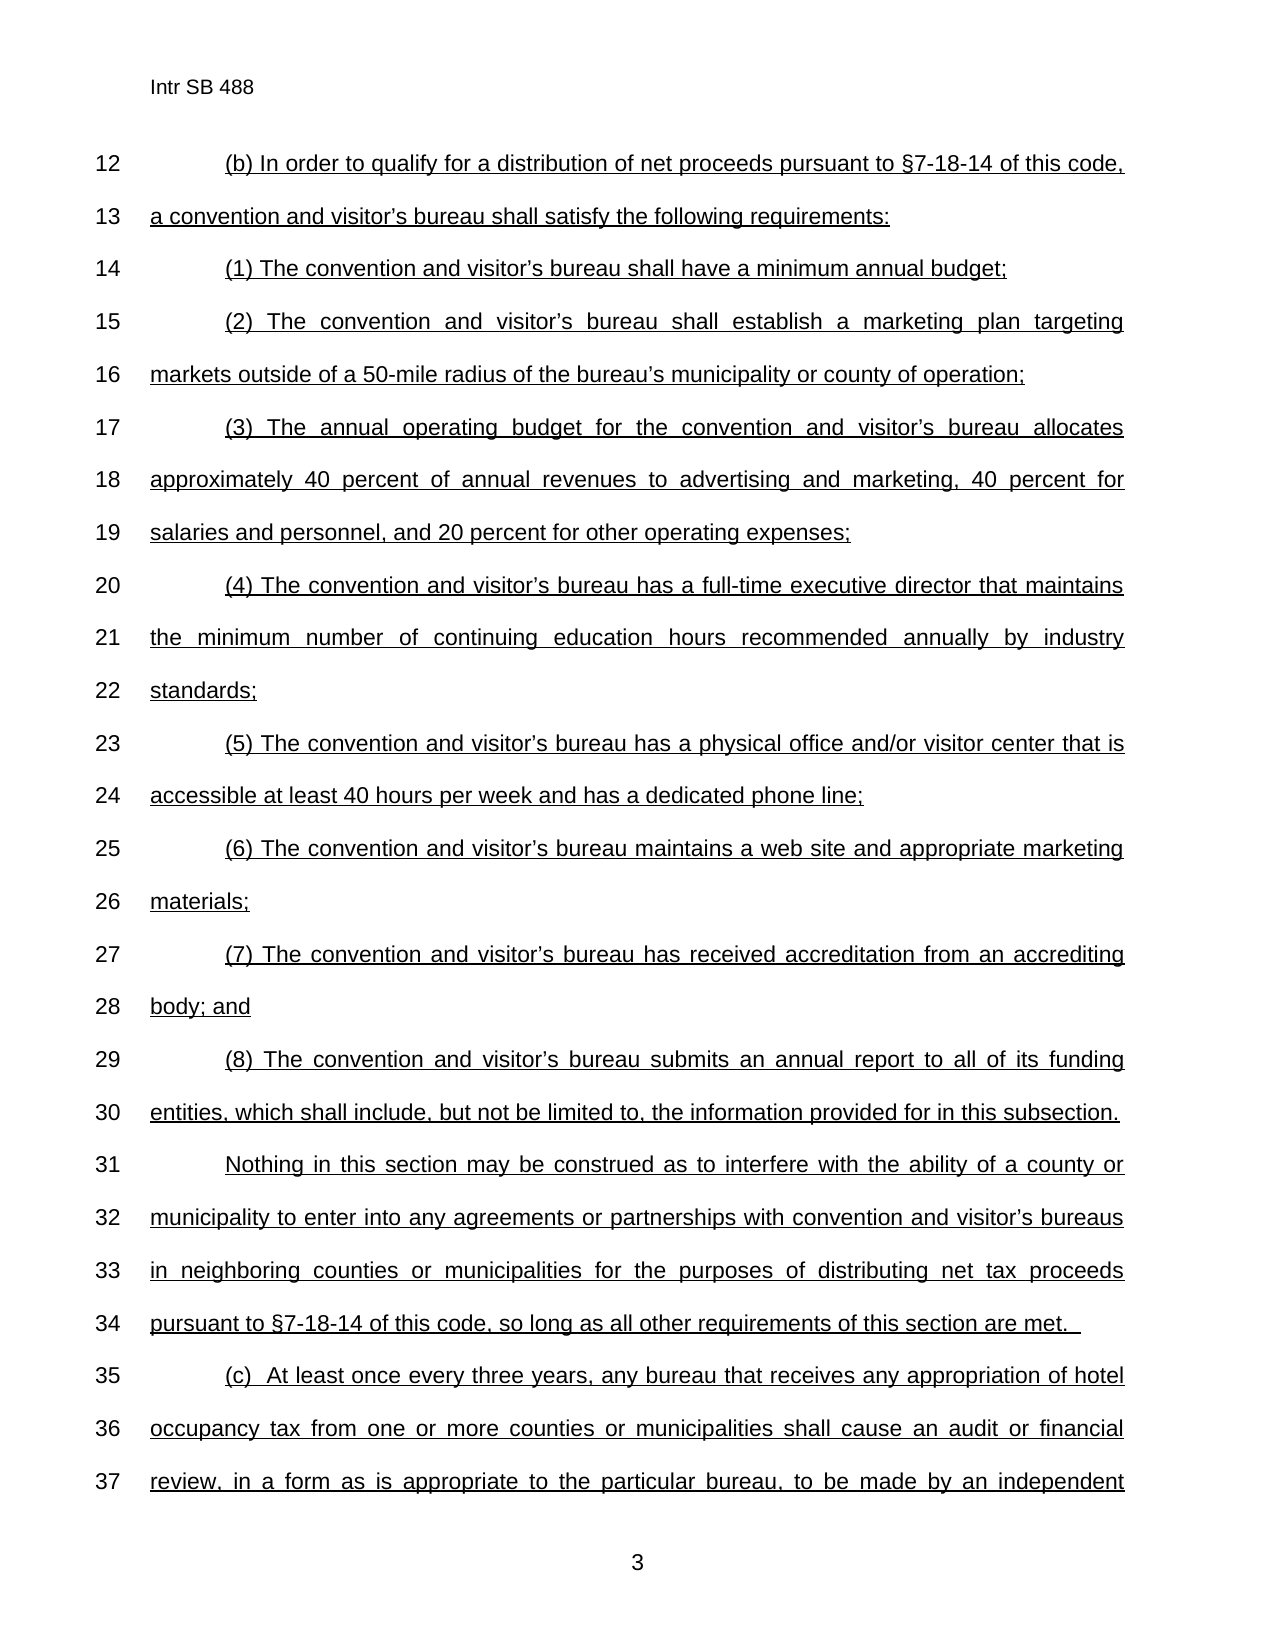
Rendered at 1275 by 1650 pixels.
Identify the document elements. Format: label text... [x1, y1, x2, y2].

text (3) The annual operating budget for the convention and visitor’s bureau allocates approximately 40 percent of annual revenues to advertising and marketing, 40 percent for salaries and personnel, and 20 percent for other operating expenses; [150, 490, 1125, 545]
text Nothing in this section may be construed as to interfere with the ability of a county or municipality to enter into any agreements or partnerships with convention and visitor’s bureaus in neighboring counties or municipalities for the purposes of distributing net tax proceeds pursuant to §7-18-14 of this code, so long as all other requirements of this section are met. [150, 1281, 1125, 1336]
text (7) The convention and visitor’s bureau has received accreditation from an accrediting body; and [150, 941, 1125, 1020]
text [150, 1362, 1125, 1490]
text (2) The convention and visitor’s bureau shall establish a marketing plan targeting markets outside of a 50-mile radius of the bureau’s municipality or county of operation; [150, 308, 1125, 387]
text (8) The convention and visitor’s bureau submits an annual report to all of its funding entities, which shall include, but not be limited to, the information provided for in this subsection. [150, 1046, 1125, 1125]
text (5) The convention and visitor’s bureau has a physical office and/or visitor center that is accessible at least 40 hours per week and has a dedicated phone line; [150, 730, 1125, 809]
text (6) The convention and visitor’s bureau maintains a web site and appropriate marketing materials; [150, 835, 1125, 914]
text (1) The convention and visitor’s bureau shall have a minimum annual budget; [150, 255, 1125, 282]
text (4) The convention and visitor’s bureau has a full-time executive director that maintains the minimum number of continuing education hours recommended annually by industry standards; [150, 648, 1125, 703]
text Nothing in this section may be construed as to interfere with the ability of a county or municipality to enter into any agreements or partnerships with convention and visitor’s bureaus in neighboring counties or municipalities for the purposes of distributing net tax proceeds pursuant to §7-18-14 of this code, so long as all other requirements of this section are met. [150, 1151, 1125, 1280]
text (3) The annual operating budget for the convention and visitor’s bureau allocates approximately 40 percent of annual revenues to advertising and marketing, 40 percent for salaries and personnel, and 20 percent for other operating expenses; [150, 413, 1125, 489]
text (4) The convention and visitor’s bureau has a full-time executive director that maintains the minimum number of continuing education hours recommended annually by industry standards; [150, 572, 1125, 647]
text (b) In order to qualify for a distribution of net proceeds pursuant to §7-18-14 of this code, a convention and visitor’s bureau shall satisfy the following requirements: [150, 150, 1125, 229]
